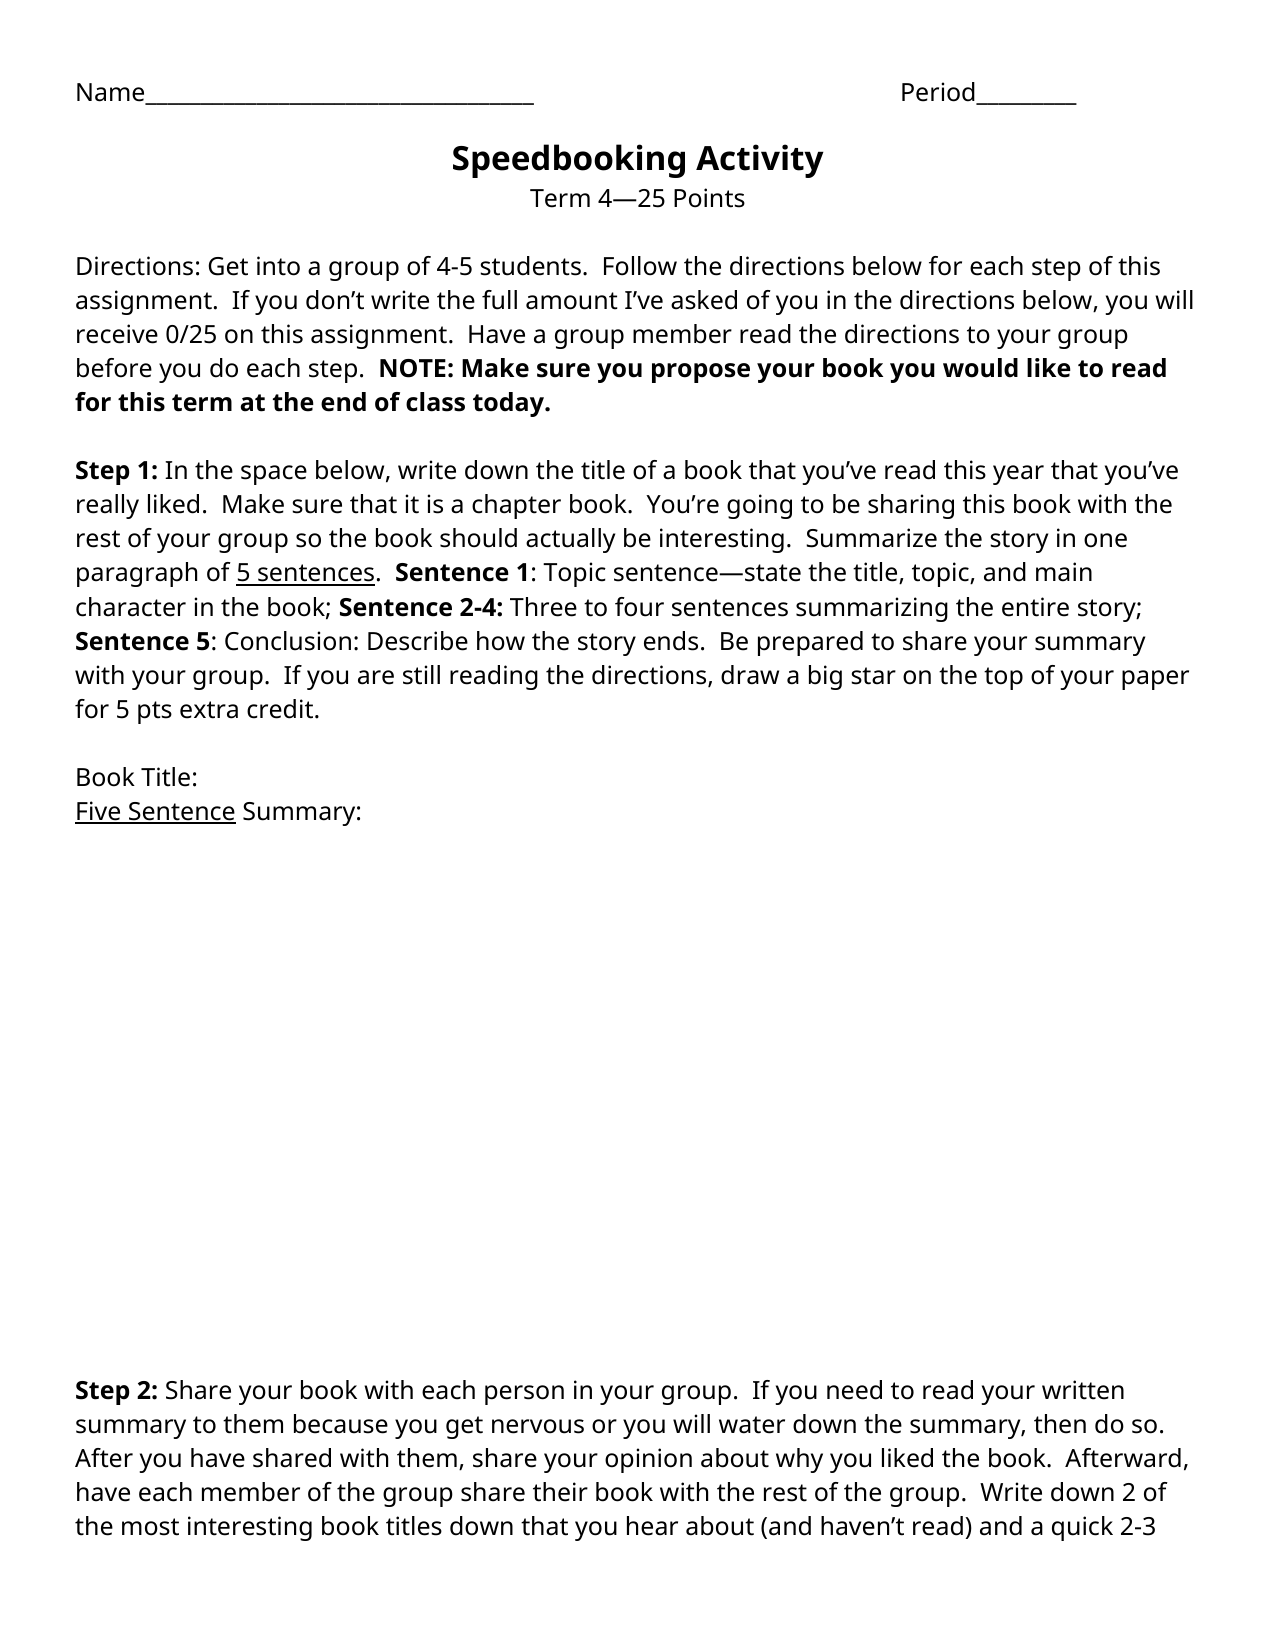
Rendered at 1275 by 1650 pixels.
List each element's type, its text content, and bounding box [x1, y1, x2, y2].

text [75, 1373, 1200, 1543]
text Name___________________________________ Period_________ [75, 75, 1200, 109]
text Directions: Get into a group of 4-5 students. Follow the directions below for each step of this assignment. If you don’t write the full amount I’ve asked of you in the directions below, you will receive 0/25 on this assignment. Have a group member read the directions to your group before you do each step. NOTE: Make sure you propose your book you would like to read for this term at the end of class today. [75, 248, 1200, 419]
text Term 4—25 Points [75, 180, 1200, 214]
text Step 1: In the space below, write down the title of a book that you’ve read this year that you’ve really liked. Make sure that it is a chapter book. You’re going to be sharing this book with the rest of your group so the book should actually be interesting. Summarize the story in one paragraph of 5 sentences. Sentence 1: Topic sentence—state the title, topic, and main character in the book; Sentence 2-4: Three to four sentences summarizing the entire story; Sentence 5: Conclusion: Describe how the story ends. Be prepared to share your summary with your group. If you are still reading the directions, draw a big star on the top of your paper for 5 pts extra credit. [75, 453, 1200, 725]
text Speedbooking Activity [75, 135, 1200, 180]
text Book Title: [75, 759, 1200, 793]
text Five Sentence Summary: [75, 793, 1200, 828]
